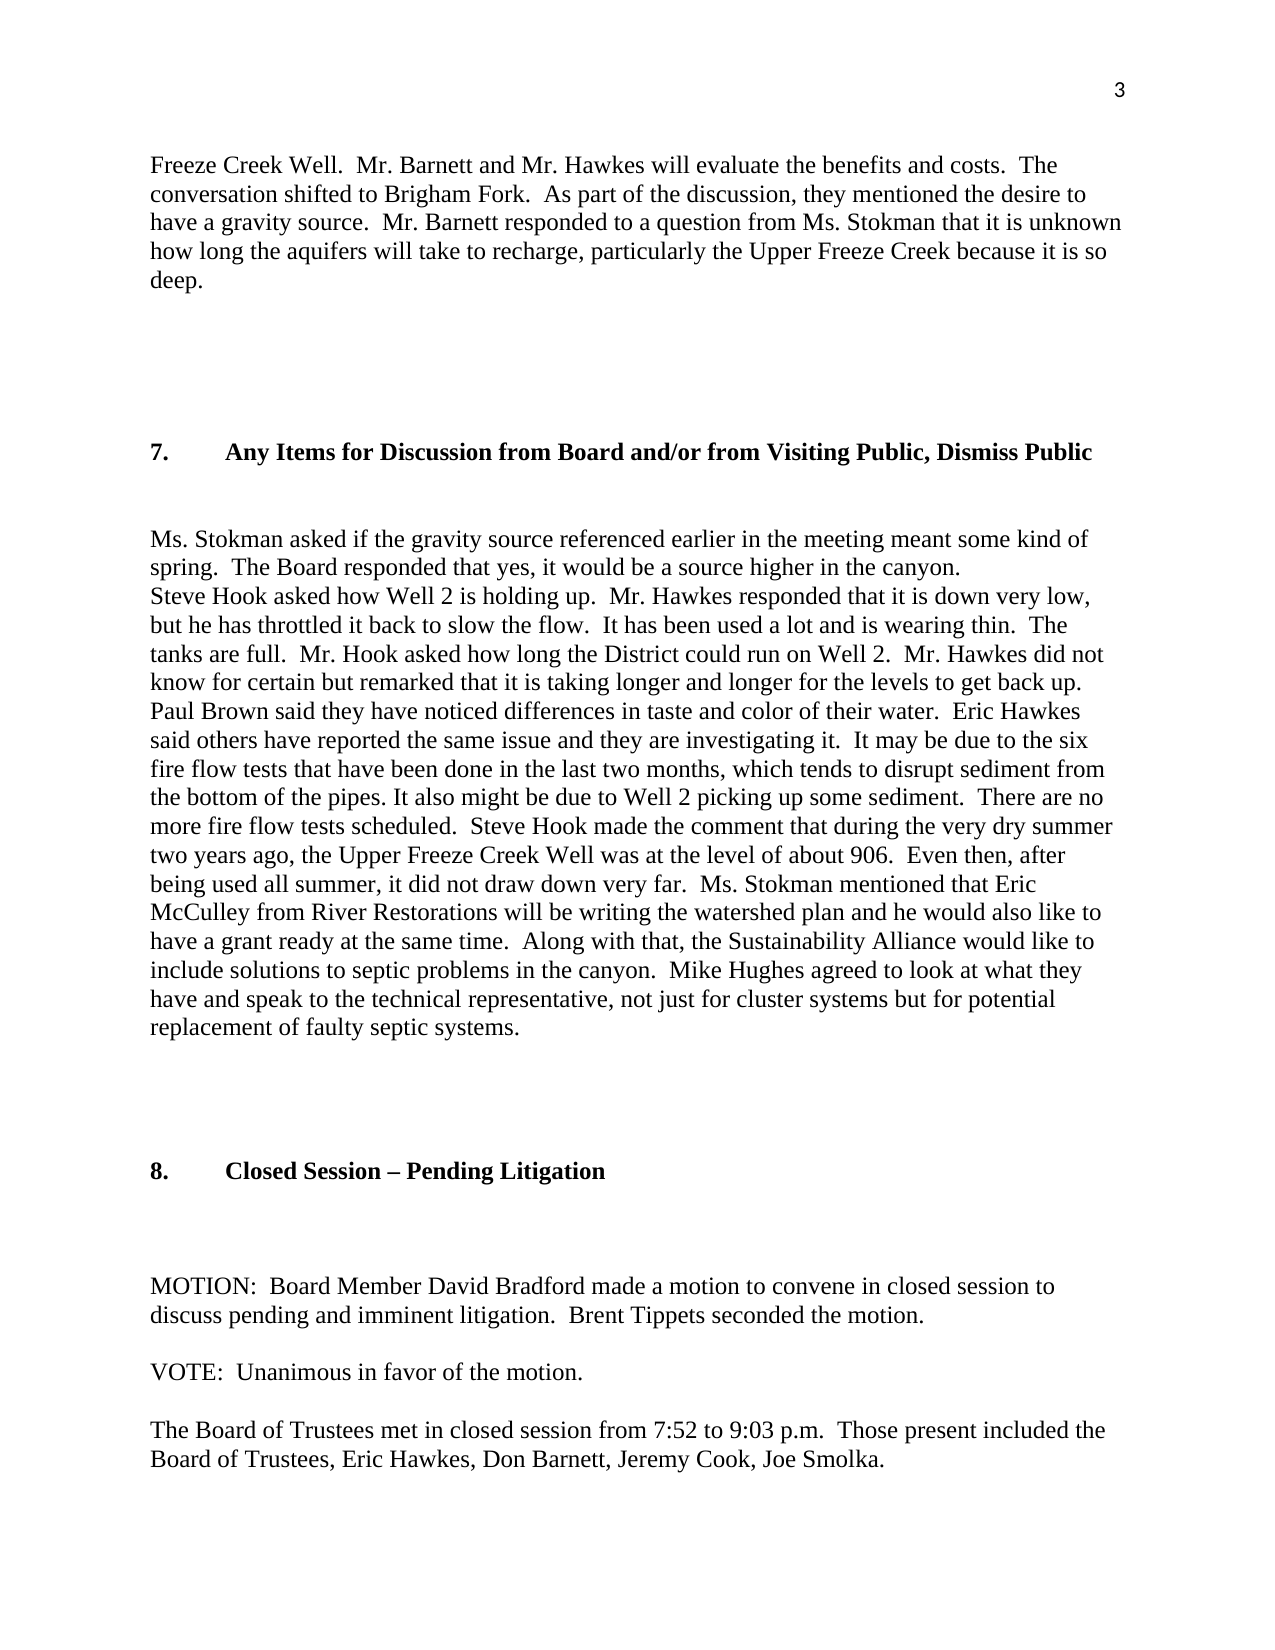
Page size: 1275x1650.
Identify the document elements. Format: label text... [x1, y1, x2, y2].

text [150, 150, 1125, 294]
text MOTION: Board Member David Bradford made a motion to convene in closed session to discuss pending and imminent litigation. Brent Tippets seconded the motion. [150, 1271, 1125, 1329]
text Steve Hook asked how Well 2 is holding up. Mr. Hawkes responded that it is down very low, but he has throttled it back to slow the flow. It has been used a lot and is wearing thin. The tanks are full. Mr. Hook asked how long the District could run on Well 2. Mr. Hawkes did not know for certain but remarked that it is taking longer and longer for the levels to get back up. [150, 581, 1125, 696]
text 7. Any Items for Discussion from Board and/or from Visiting Public, Dismiss Public [150, 437, 1125, 466]
text The Board of Trustees met in closed session from 7:52 to 9:03 p.m. Those present included the Board of Trustees, Eric Hawkes, Don Barnett, Jeremy Cook, Joe Smolka. [150, 1415, 1125, 1472]
text Ms. Stokman asked if the gravity source referenced earlier in the meeting meant some kind of spring. The Board responded that yes, it would be a source higher in the canyon. [150, 524, 1125, 581]
text 8. Closed Session – Pending Litigation [150, 1156, 1125, 1185]
text Paul Brown said they have noticed differences in taste and color of their water. Eric Hawkes said others have reported the same issue and they are investigating it. It may be due to the six fire flow tests that have been done in the last two months, which tends to disrupt sediment from the bottom of the pipes. It also might be due to Well 2 picking up some sediment. There are no more fire flow tests scheduled. Steve Hook made the comment that during the very dry summer two years ago, the Upper Freeze Creek Well was at the level of about 906. Even then, after being used all summer, it did not draw down very far. Ms. Stokman mentioned that Eric McCulley from River Restorations will be writing the watershed plan and he would also like to have a grant ready at the same time. Along with that, the Sustainability Alliance would like to include solutions to septic problems in the canyon. Mike Hughes agreed to look at what they have and speak to the technical representative, not just for cluster systems but for potential replacement of faulty septic systems. [150, 696, 1125, 1041]
text VOTE: Unanimous in favor of the motion. [150, 1357, 1125, 1386]
